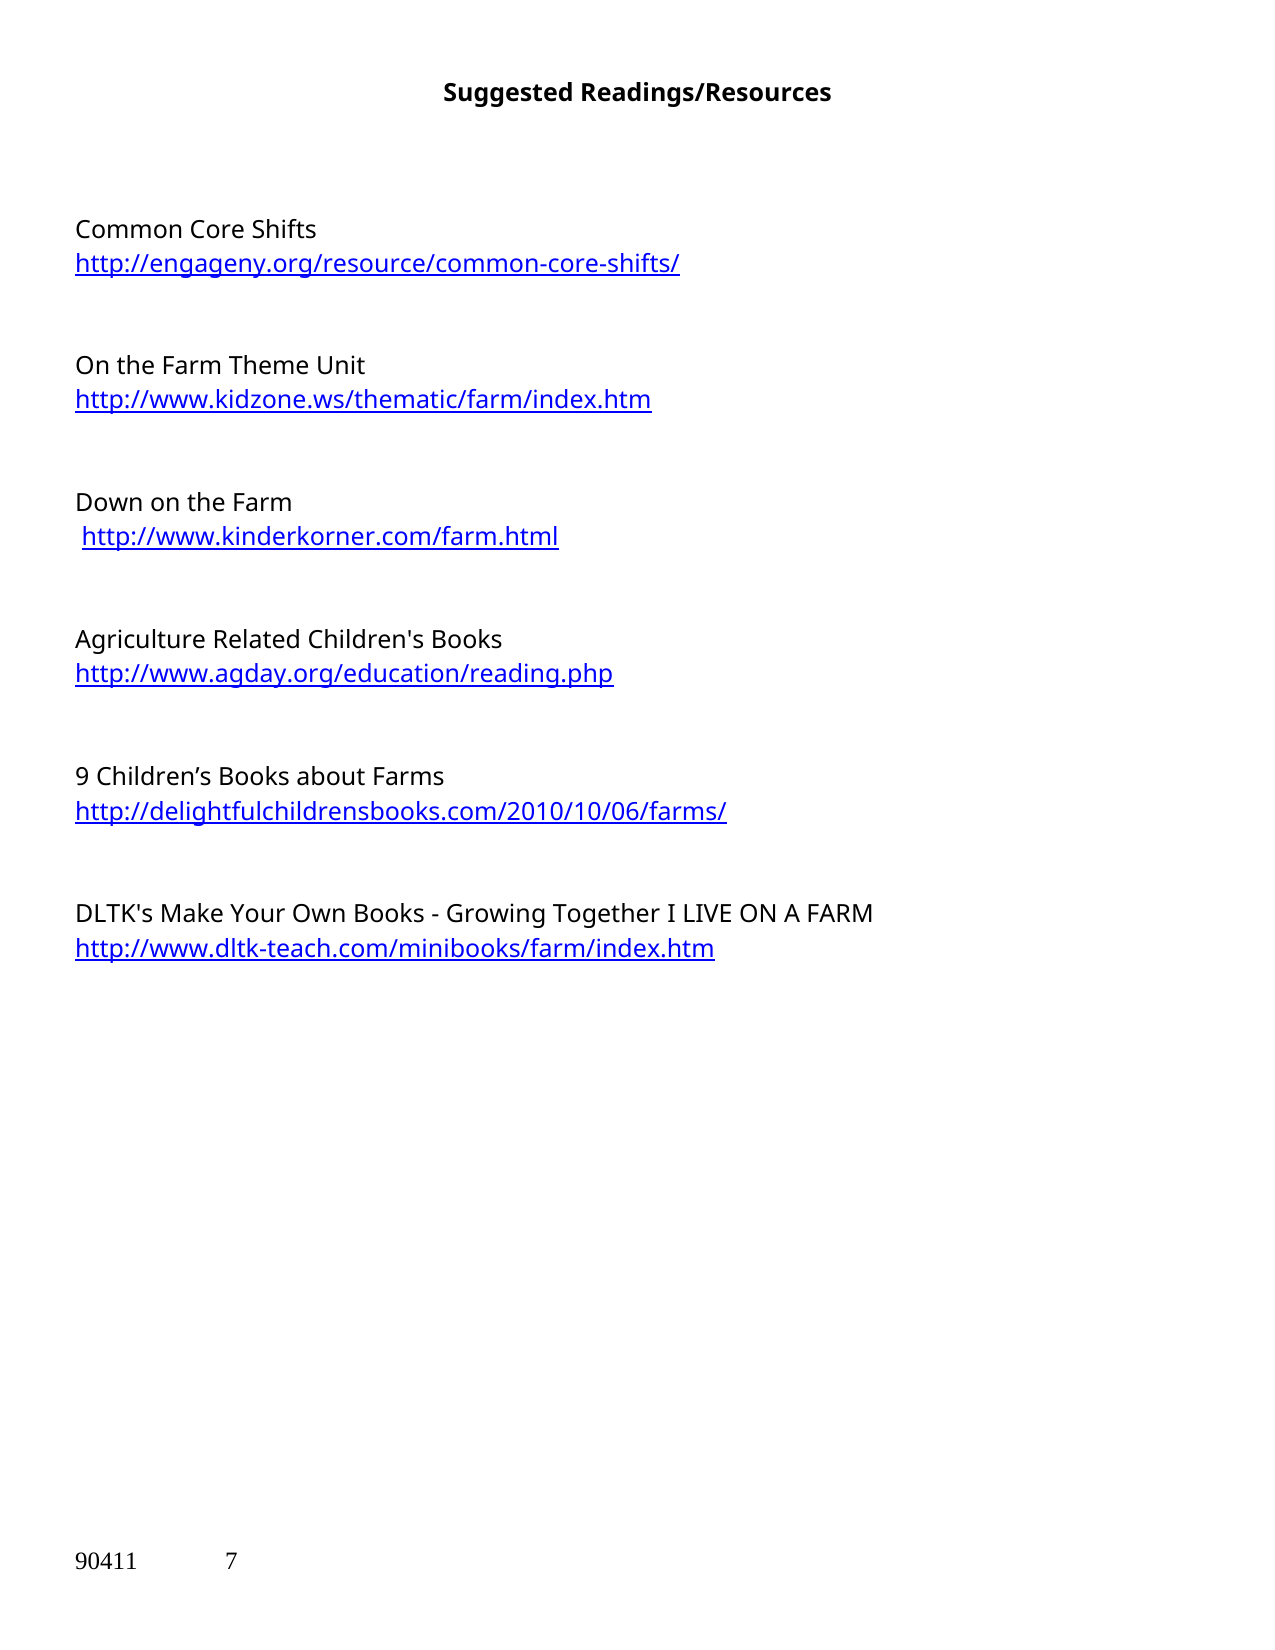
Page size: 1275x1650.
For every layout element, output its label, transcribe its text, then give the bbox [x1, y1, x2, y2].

text http://engageny.org/resource/common-core-shifts/ [75, 245, 1200, 279]
text http://www.dltk-teach.com/minibooks/farm/index.htm [75, 930, 1200, 964]
text Common Core Shifts [75, 211, 1200, 245]
text Down on the Farm [75, 485, 1200, 519]
text Agriculture Related Children's Books [75, 622, 1200, 656]
text DLTK's Make Your Own Books - Growing Together I LIVE ON A FARM [75, 896, 1200, 930]
text 9 Children’s Books about Farms [75, 759, 1200, 793]
text http://delightfulchildrensbooks.com/2010/10/06/farms/ [75, 793, 1200, 827]
text http://www.kidzone.ws/thematic/farm/index.htm [75, 382, 1200, 416]
text Suggested Readings/Resources [75, 75, 1200, 109]
text http://www.kinderkorner.com/farm.html [75, 519, 1200, 553]
text On the Farm Theme Unit [75, 348, 1200, 382]
text http://www.agday.org/education/reading.php [75, 656, 1200, 690]
